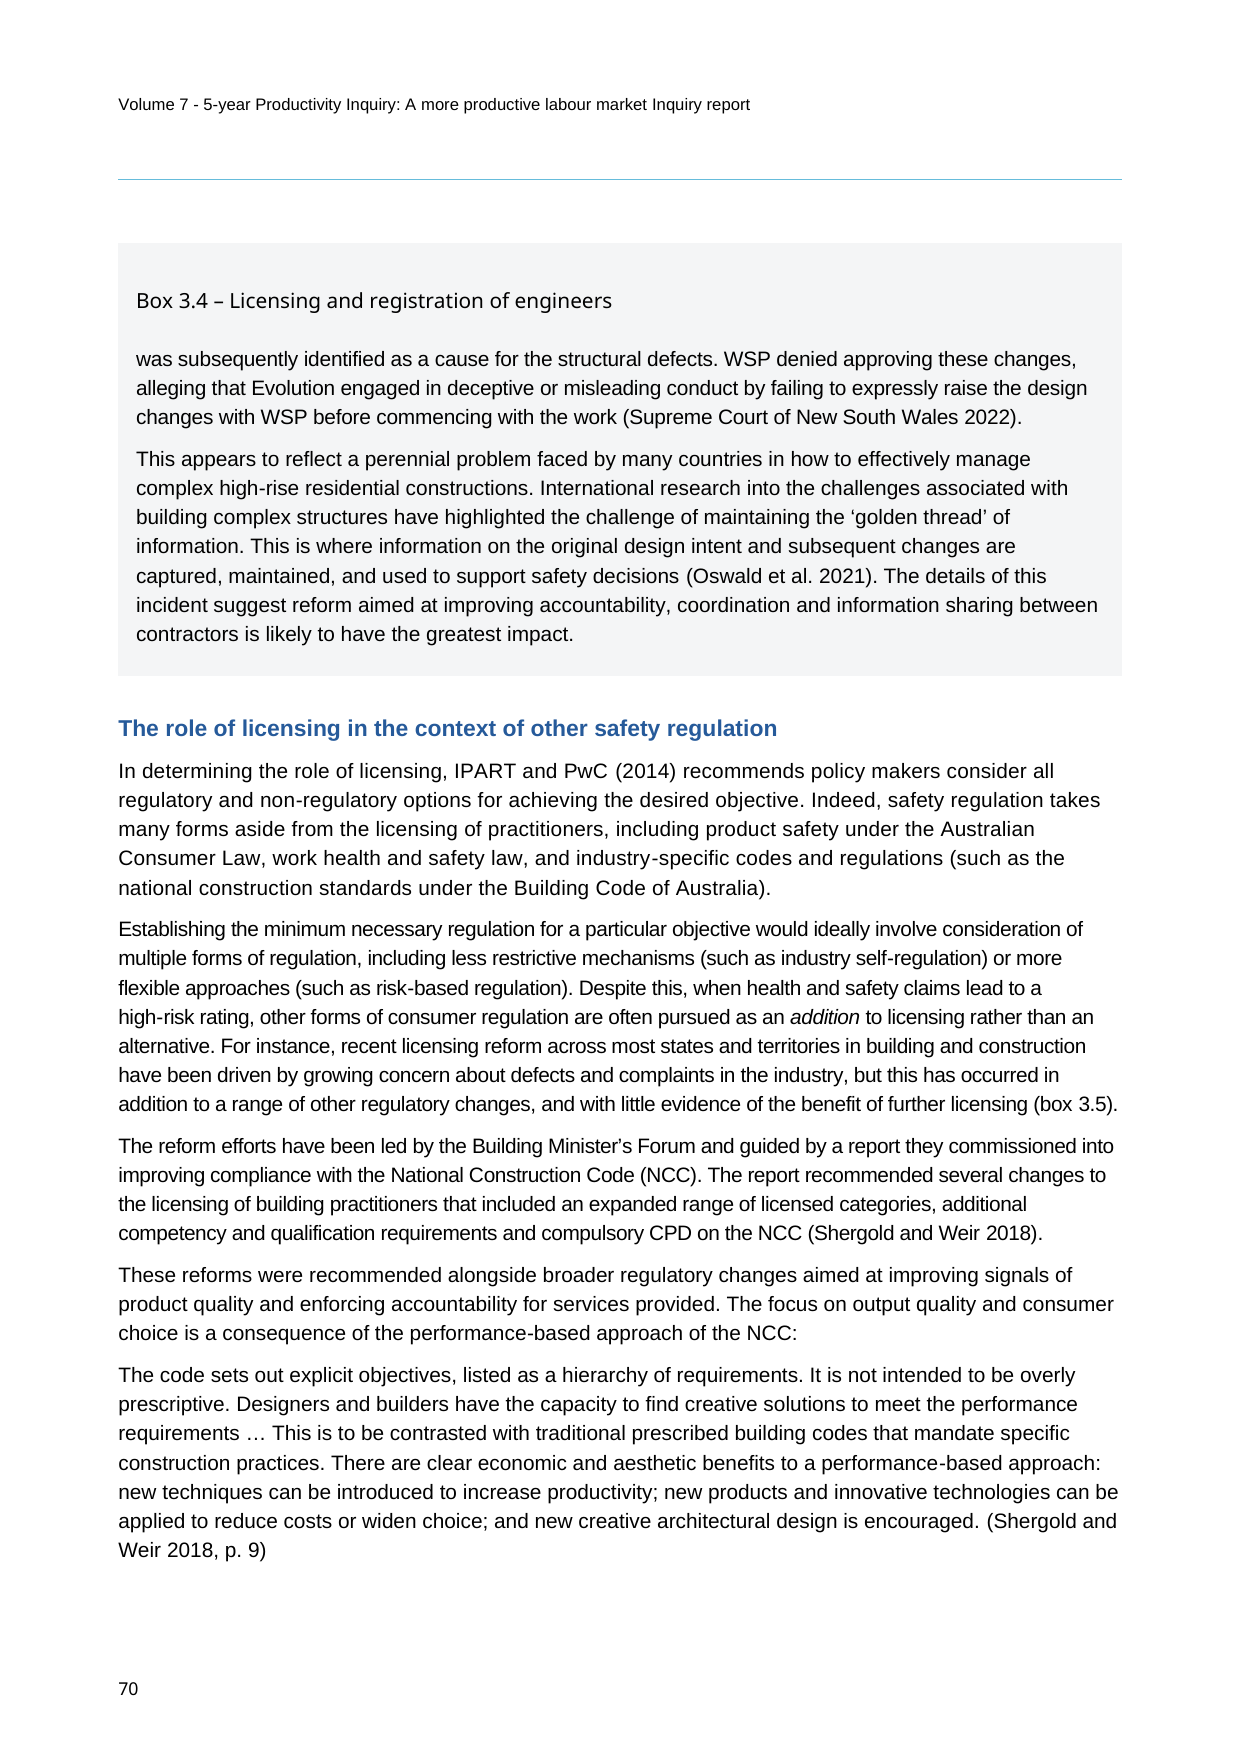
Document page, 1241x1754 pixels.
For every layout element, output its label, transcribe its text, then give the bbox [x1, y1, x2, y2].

text These reforms were recommended alongside broader regulatory changes aimed at improving signals of product quality and enforcing accountability for services provided. The focus on output quality and consumer choice is a consequence of the performance-based approach of the NCC: [118, 1258, 1122, 1345]
text The reform efforts have been led by the Building Minister’s Forum and guided by a report they commissioned into improving compliance with the National Construction Code (NCC). The report recommended several changes to the licensing of building practitioners that included an expanded range of licensed categories, additional competency and qualification requirements and compulsory CPD on the NCC (Shergold and Weir 2018). [118, 1128, 1122, 1245]
subtitle The role of licensing in the context of other safety regulation [118, 713, 1122, 741]
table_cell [118, 326, 1122, 676]
text In determining the role of licensing, IPART and PwC (2014) recommends policy makers consider all regulatory and non-regulatory options for achieving the desired objective. Indeed, safety regulation takes many forms aside from the licensing of practitioners, including product safety under the Australian Consumer Law, work health and safety law, and industry-specific codes and regulations (such as the national construction standards under the Building Code of Australia). [118, 753, 1122, 899]
text The code sets out explicit objectives, listed as a hierarchy of requirements. It is not intended to be overly prescriptive. Designers and builders have the capacity to find creative solutions to meet the performance requirements … This is to be contrasted with traditional prescribed building codes that mandate specific construction practices. There are clear economic and aesthetic benefits to a performance-based approach: new techniques can be introduced to increase productivity; new products and innovative technologies can be applied to reduce costs or widen choice; and new creative architectural design is encouraged. (Shergold and Weir 2018, p. 9) [118, 1358, 1122, 1562]
table_header Box 3.4 – Licensing and registration of engineers [118, 243, 1122, 326]
text Establishing the minimum necessary regulation for a particular objective would ideally involve consideration of multiple forms of regulation, including less restrictive mechanisms (such as industry self-regulation) or more flexible approaches (such as risk-based regulation). Despite this, when health and safety claims lead to a high-risk rating, other forms of consumer regulation are often pursued as an addition to licensing rather than an alternative. For instance, recent licensing reform across most states and territories in building and construction have been driven by growing concern about defects and complaints in the industry, but this has occurred in addition to a range of other regulatory changes, and with little evidence of the benefit of further licensing (box 3.5). [118, 912, 1122, 1116]
